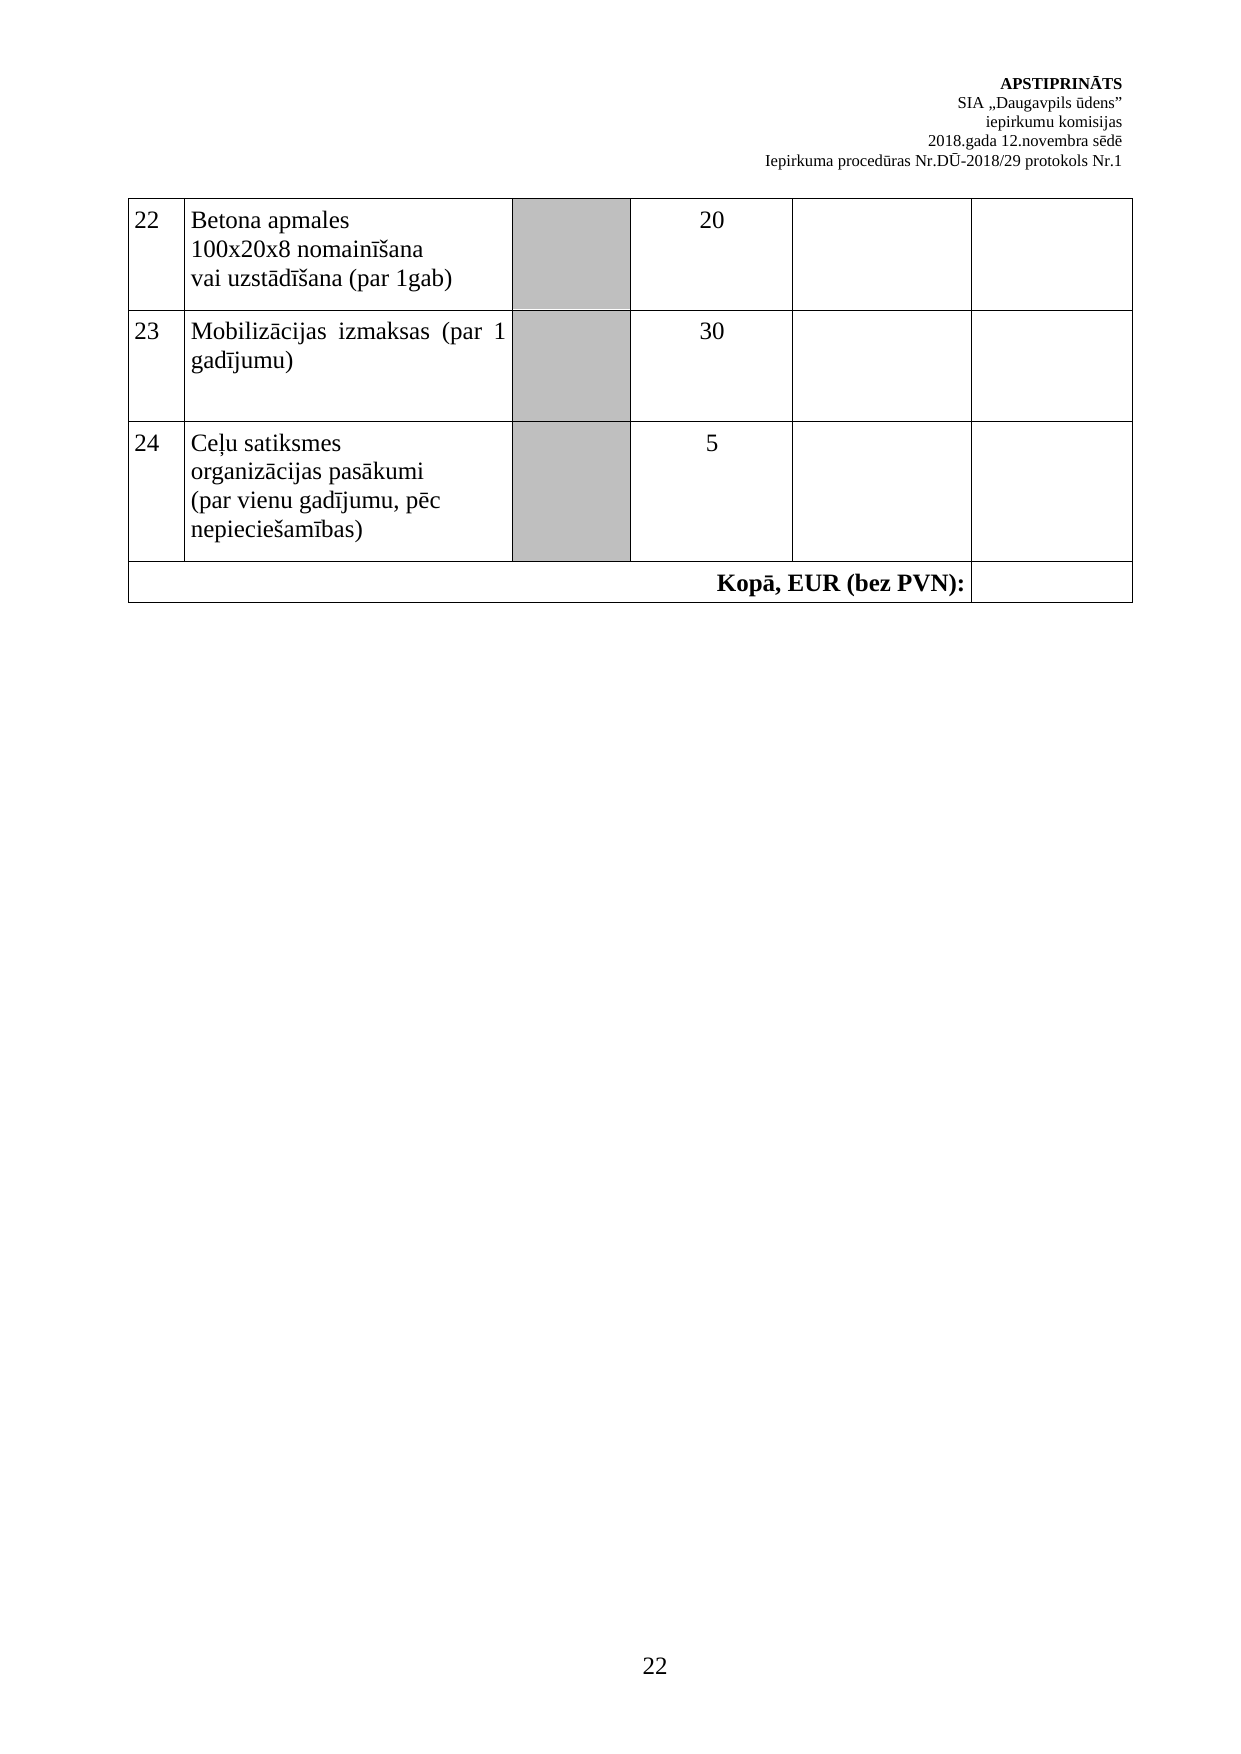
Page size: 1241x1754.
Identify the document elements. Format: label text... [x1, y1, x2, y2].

table_cell 22 [129, 199, 184, 309]
table_cell Kopā, EUR (bez PVN): [129, 562, 971, 602]
table_cell [972, 311, 1132, 421]
table_cell 24 [129, 422, 184, 561]
table_cell 5 [631, 422, 792, 561]
table_cell [793, 311, 971, 421]
table_cell [513, 199, 630, 309]
table_cell [972, 199, 1132, 309]
table_cell [972, 562, 1132, 602]
table_cell 23 [129, 311, 184, 421]
table_cell [513, 311, 630, 421]
table_cell Mobilizācijas izmaksas (par 1 gadījumu) [185, 311, 512, 421]
table_cell [793, 422, 971, 561]
table_cell 20 [631, 199, 792, 309]
table_cell 30 [631, 311, 792, 421]
table_cell [513, 422, 630, 561]
table_cell [793, 199, 971, 309]
table_cell Ceļu satiksmes organizācijas pasākumi (par vienu gadījumu, pēc nepieciešamības) [185, 422, 512, 561]
table_cell [972, 422, 1132, 561]
table_cell Betona apmales 100x20x8 nomainīšana vai uzstādīšana (par 1gab) [185, 199, 512, 309]
